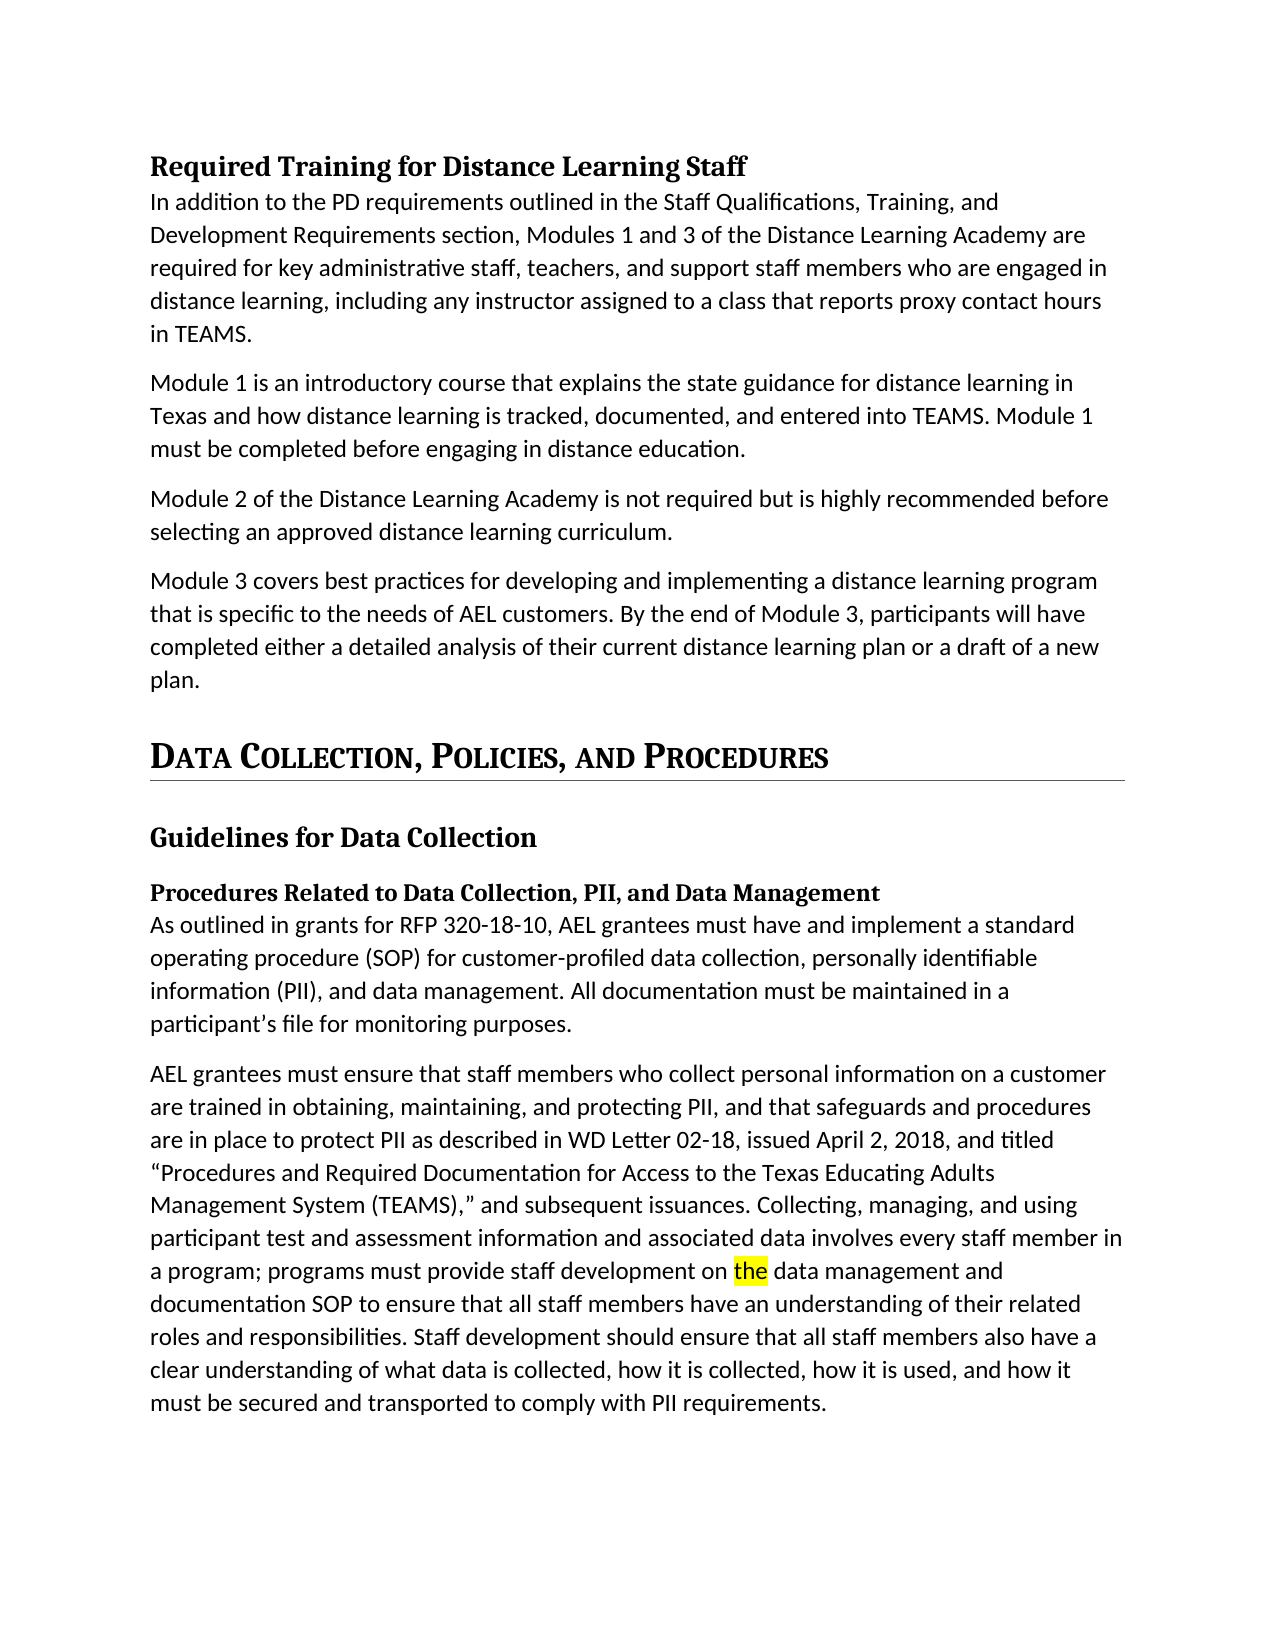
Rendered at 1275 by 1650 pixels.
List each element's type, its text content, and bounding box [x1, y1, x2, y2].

text As outlined in grants for RFP 320-18-10, AEL grantees must have and implement a standard operating procedure (SOP) for customer-profiled data collection, personally identifiable information (PII), and data management. All documentation must be maintained in a participant’s file for monitoring purposes. [150, 910, 1125, 1039]
text In addition to the PD requirements outlined in the Staff Qualifications, Training, and Development Requirements section, Modules 1 and 3 of the Distance Learning Academy are required for key administrative staff, teachers, and support staff members who are engaged in distance learning, including any instructor assigned to a class that reports proxy contact hours in TEAMS. [150, 186, 1125, 348]
text Module 2 of the Distance Learning Academy is not required but is highly recommended before selecting an approved distance learning curriculum. [150, 483, 1125, 546]
subtitle Guidelines for Data Collection [150, 822, 1125, 855]
subtitle Data Collection, Policies, and Procedures [150, 734, 1125, 780]
text Module 3 covers best practices for developing and implementing a distance learning program that is specific to the needs of AEL customers. By the end of Module 3, participants will have completed either a detailed analysis of their current distance learning plan or a draft of a new plan. [150, 565, 1125, 694]
text Module 1 is an introductory course that explains the state guidance for distance learning in Texas and how distance learning is tracked, documented, and entered into TEAMS. Module 1 must be completed before engaging in distance education. [150, 367, 1125, 464]
text AEL grantees must ensure that staff members who collect personal information on a customer are trained in obtaining, maintaining, and protecting PII, and that safeguards and procedures are in place to protect PII as described in WD Letter 02-18, issued April 2, 2018, and titled “Procedures and Required Documentation for Access to the Texas Educating Adults Management System (TEAMS),” and subsequent issuances. Collecting, managing, and using participant test and assessment information and associated data involves every staff member in a program; programs must provide staff development on the data management and documentation SOP to ensure that all staff members have an understanding of their related roles and responsibilities. Staff development should ensure that all staff members also have a clear understanding of what data is collected, how it is collected, how it is used, and how it must be secured and transported to comply with PII requirements. [150, 1058, 1125, 1418]
subtitle Procedures Related to Data Collection, PII, and Data Management [150, 879, 1125, 907]
subtitle Required Training for Distance Learning Staff [150, 150, 1125, 183]
